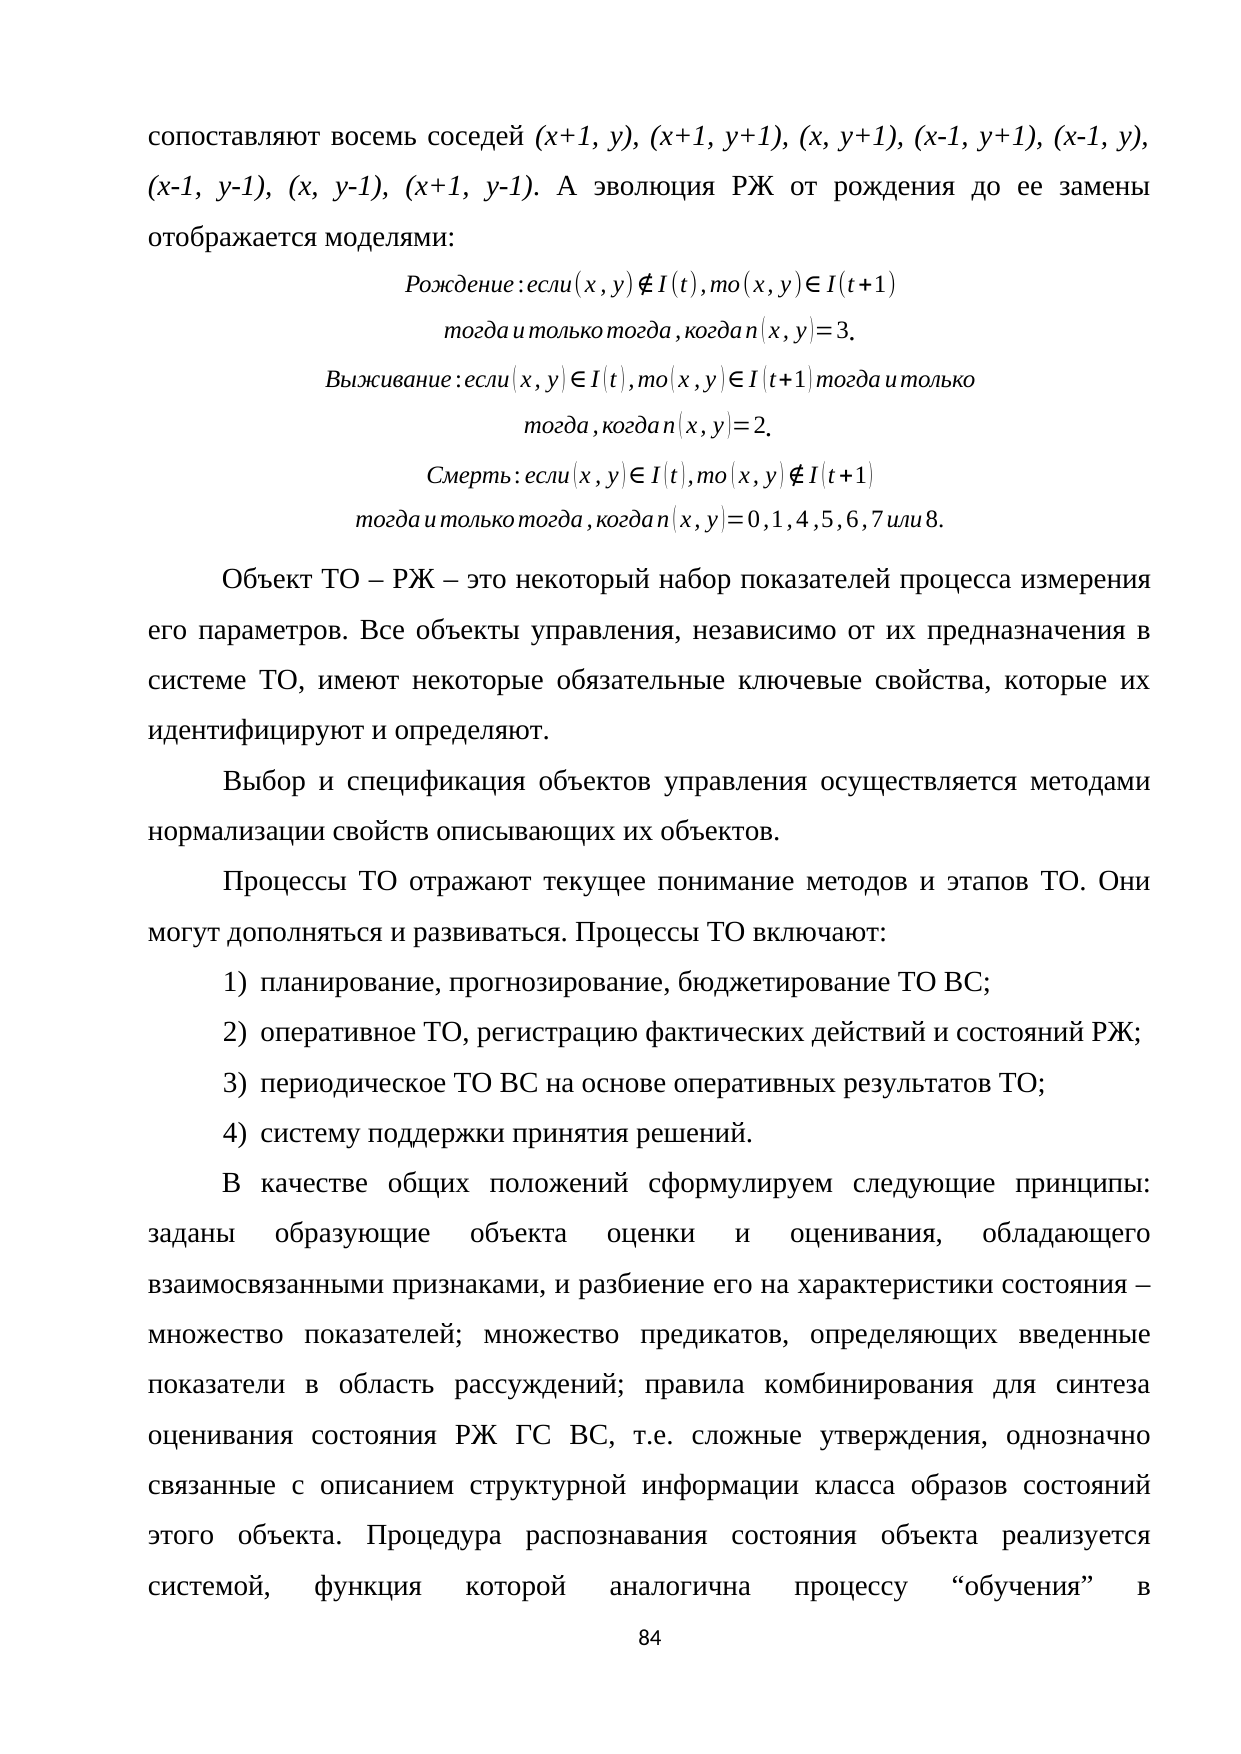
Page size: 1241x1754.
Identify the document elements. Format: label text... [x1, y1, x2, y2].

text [148, 1165, 1152, 1601]
list периодическое ТО ВС на основе оперативных результатов ТО; [223, 1065, 1152, 1098]
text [148, 118, 1152, 252]
text . [148, 313, 1152, 347]
text Выбор и спецификация объектов управления осуществляется методами нормализации свойств описывающих их объектов. [148, 763, 1152, 847]
text Процессы ТО отражают текущее понимание методов и этапов ТО. Они могут дополняться и развиваться. Процессы ТО включают: [148, 863, 1152, 947]
list систему поддержки принятия решений. [223, 1115, 1152, 1148]
list планирование, прогнозирование, бюджетирование ТО ВС; [223, 964, 1152, 998]
list оперативное ТО, регистрацию фактических действий и состояний РЖ; [223, 1014, 1152, 1048]
text Объект ТО – РЖ – это некоторый набор показателей процесса измерения его параметров. Все объекты управления, независимо от их предназначения в системе ТО, имеют некоторые обязательные ключевые свойства, которые их идентифицируют и определяют. [148, 562, 1152, 746]
text . [148, 409, 1152, 443]
